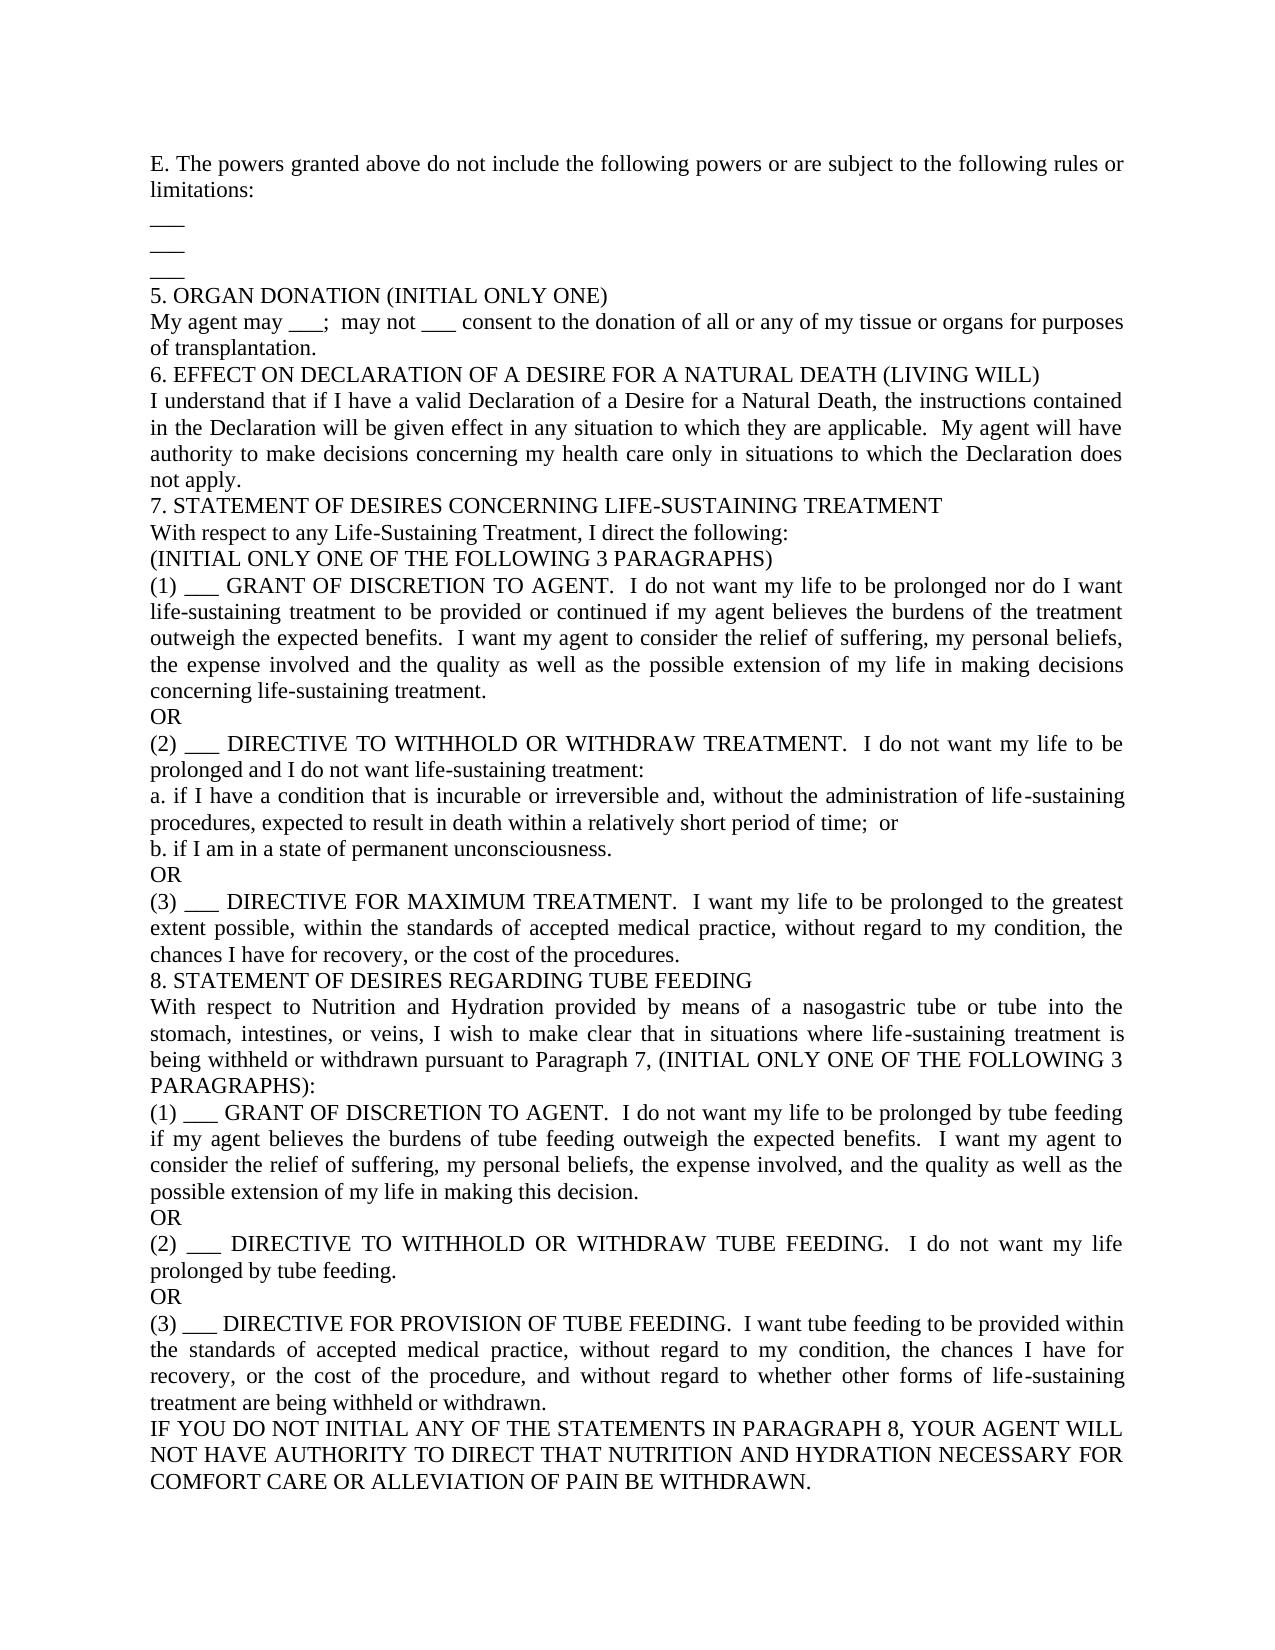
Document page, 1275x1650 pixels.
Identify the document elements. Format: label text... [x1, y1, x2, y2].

text a. if I have a condition that is incurable or irreversible and, without the administration of life-sustaining procedures, expected to result in death within a relatively short period of time; or [150, 782, 1125, 835]
text With respect to any Life-Sustaining Treatment, I direct the following: [150, 519, 1125, 545]
text ___ [150, 229, 1125, 255]
text My agent may ___; may not ___ consent to the donation of all or any of my tissue or organs for purposes of transplantation. [150, 308, 1125, 361]
text (3) ___ DIRECTIVE FOR MAXIMUM TREATMENT. I want my life to be prolonged to the greatest extent possible, within the standards of accepted medical practice, without regard to my condition, the chances I have for recovery, or the cost of the procedures. [150, 888, 1125, 967]
text 7. STATEMENT OF DESIRES CONCERNING LIFE-SUSTAINING TREATMENT [150, 493, 1125, 519]
text E. The powers granted above do not include the following powers or are subject to the following rules or limitations: [150, 150, 1125, 203]
text b. if I am in a state of permanent unconsciousness. [150, 835, 1125, 862]
text (2) ___ DIRECTIVE TO WITHHOLD OR WITHDRAW TREATMENT. I do not want my life to be prolonged and I do not want life-sustaining treatment: [150, 730, 1125, 782]
text (3) ___ DIRECTIVE FOR PROVISION OF TUBE FEEDING. I want tube feeding to be provided within the standards of accepted medical practice, without regard to my condition, the chances I have for recovery, or the cost of the procedure, and without regard to whether other forms of life-sustaining treatment are being withheld or withdrawn. [150, 1309, 1125, 1415]
text 6. EFFECT ON DECLARATION OF A DESIRE FOR A NATURAL DEATH (LIVING WILL) [150, 361, 1125, 387]
text IF YOU DO NOT INITIAL ANY OF THE STATEMENTS IN PARAGRAPH 8, YOUR AGENT WILL NOT HAVE AUTHORITY TO DIRECT THAT NUTRITION AND HYDRATION NECESSARY FOR COMFORT CARE OR ALLEVIATION OF PAIN BE WITHDRAWN. [150, 1415, 1125, 1494]
text (1) ___ GRANT OF DISCRETION TO AGENT. I do not want my life to be prolonged by tube feeding if my agent believes the burdens of tube feeding outweigh the expected benefits. I want my agent to consider the relief of suffering, my personal beliefs, the expense involved, and the quality as well as the possible extension of my life in making this decision. [150, 1099, 1125, 1204]
text (2) ___ DIRECTIVE TO WITHHOLD OR WITHDRAW TUBE FEEDING. I do not want my life prolonged by tube feeding. [150, 1231, 1125, 1283]
text OR [150, 703, 1125, 730]
text ___ [150, 203, 1125, 229]
text 5. ORGAN DONATION (INITIAL ONLY ONE) [150, 282, 1125, 308]
text I understand that if I have a valid Declaration of a Desire for a Natural Death, the instructions contained in the Declaration will be given effect in any situation to which they are applicable. My agent will have authority to make decisions concerning my health care only in situations to which the Declaration does not apply. [150, 387, 1125, 493]
text (INITIAL ONLY ONE OF THE FOLLOWING 3 PARAGRAPHS) [150, 545, 1125, 572]
text ___ [150, 255, 1125, 282]
text 8. STATEMENT OF DESIRES REGARDING TUBE FEEDING [150, 967, 1125, 993]
text OR [150, 1283, 1125, 1309]
text (1) ___ GRANT OF DISCRETION TO AGENT. I do not want my life to be prolonged nor do I want life-sustaining treatment to be provided or continued if my agent believes the burdens of the treatment outweigh the expected benefits. I want my agent to consider the relief of suffering, my personal beliefs, the expense involved and the quality as well as the possible extension of my life in making decisions concerning life-sustaining treatment. [150, 572, 1125, 703]
text OR [150, 1204, 1125, 1231]
text OR [150, 862, 1125, 888]
text With respect to Nutrition and Hydration provided by means of a nasogastric tube or tube into the stomach, intestines, or veins, I wish to make clear that in situations where life-sustaining treatment is being withheld or withdrawn pursuant to Paragraph 7, (INITIAL ONLY ONE OF THE FOLLOWING 3 PARAGRAPHS): [150, 993, 1125, 1099]
